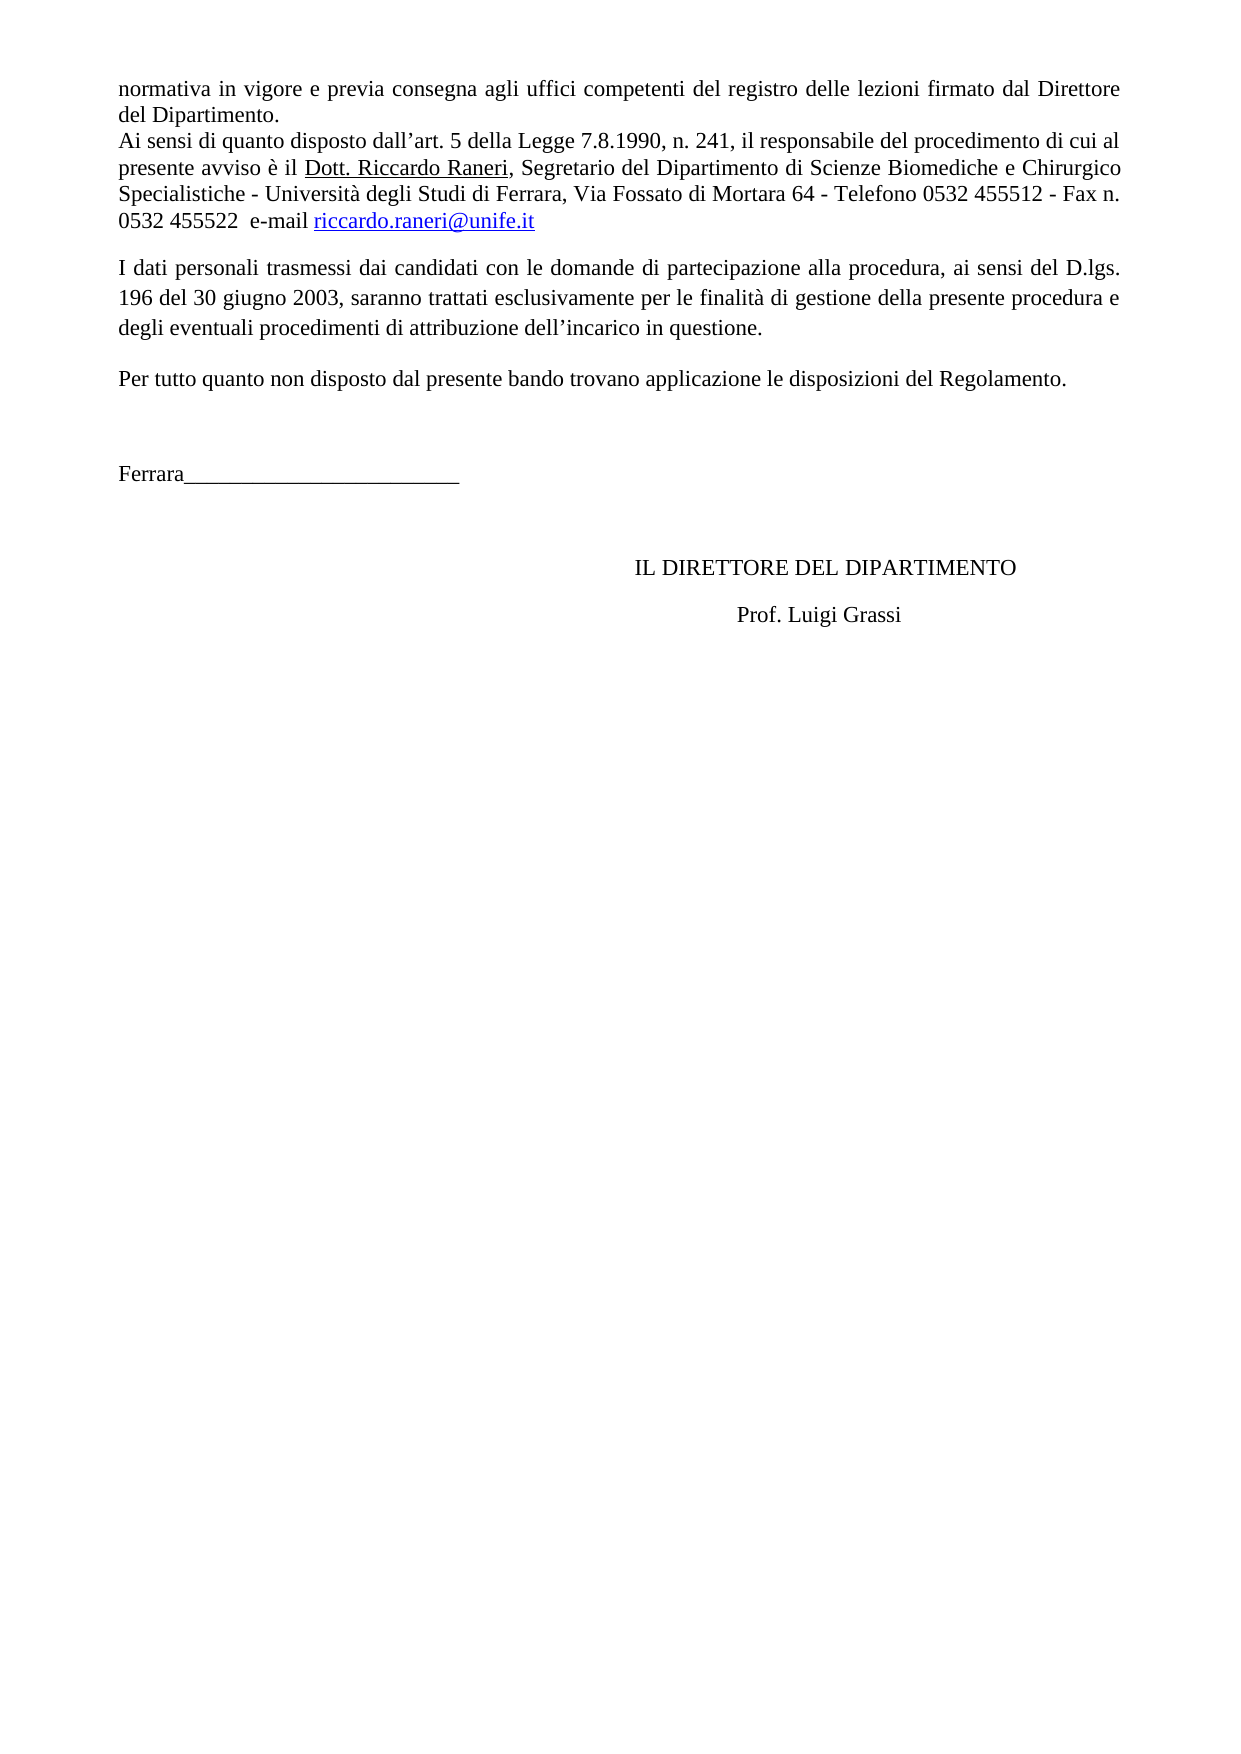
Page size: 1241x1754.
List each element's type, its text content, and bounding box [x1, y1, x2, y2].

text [118, 75, 1122, 128]
text Ai sensi di quanto disposto dall’art. 5 della Legge 7.8.1990, n. 241, il responsabile del procedimento di cui al presente avviso è il Dott. Riccardo Raneri, Segretario del Dipartimento di Scienze Biomediche e Chirurgico Specialistiche - Università degli Studi di Ferrara, Via Fossato di Mortara 64 - Telefono 0532 455512 - Fax n. 0532 455522 e-mail riccardo.raneri@unife.it [118, 128, 1122, 233]
text IL DIRETTORE DEL DIPARTIMENTO [487, 554, 1122, 580]
text I dati personali trasmessi dai candidati con le domande di partecipazione alla procedura, ai sensi del D.lgs. 196 del 30 giugno 2003, saranno trattati esclusivamente per le finalità di gestione della presente procedura e degli eventuali procedimenti di attribuzione dell’incarico in questione. [118, 254, 1122, 341]
text Ferrara________________________ [118, 460, 1122, 486]
text Prof. Luigi Grassi [634, 601, 1122, 628]
text Per tutto quanto non disposto dal presente bando trovano applicazione le disposizioni del Regolamento. [118, 365, 1122, 392]
